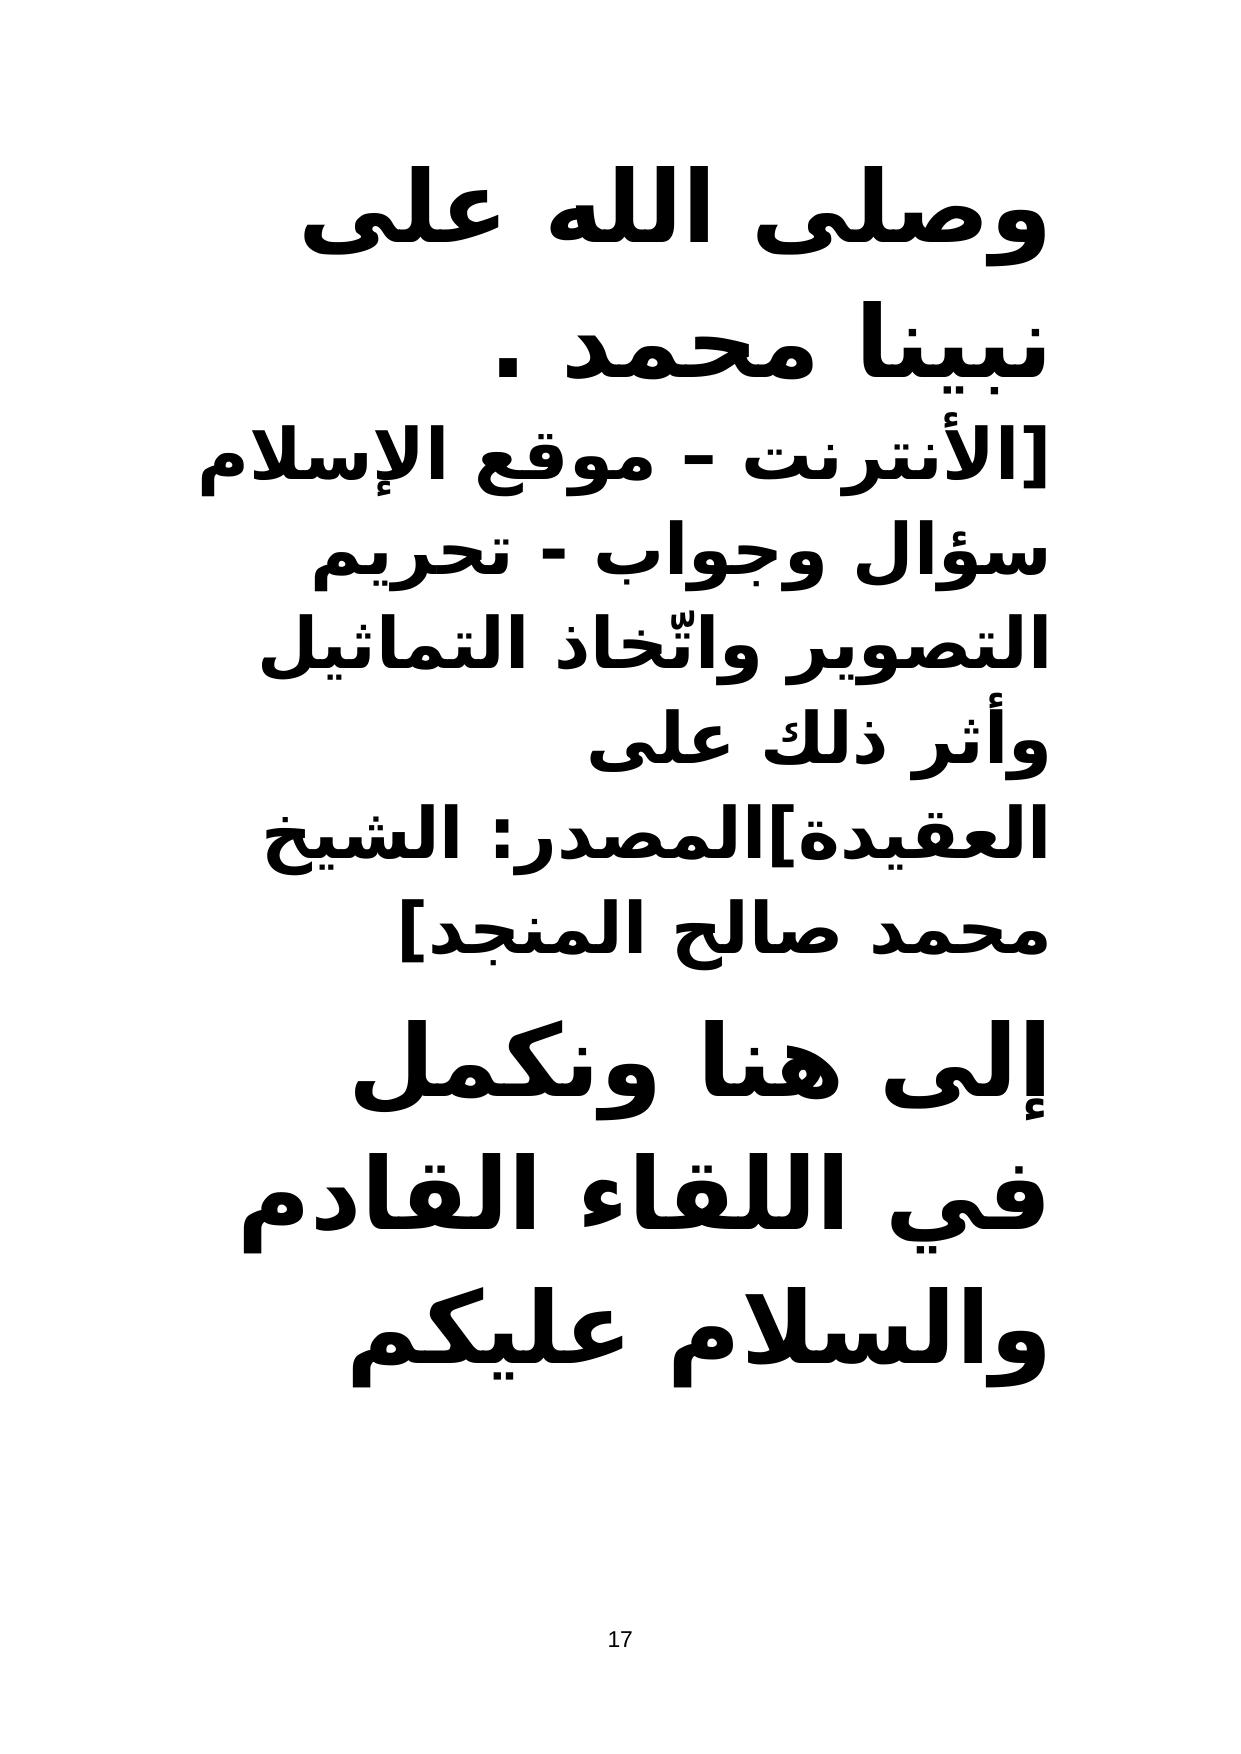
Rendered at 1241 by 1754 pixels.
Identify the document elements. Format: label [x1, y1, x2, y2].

text [187, 1003, 1053, 1387]
text [187, 150, 1053, 970]
